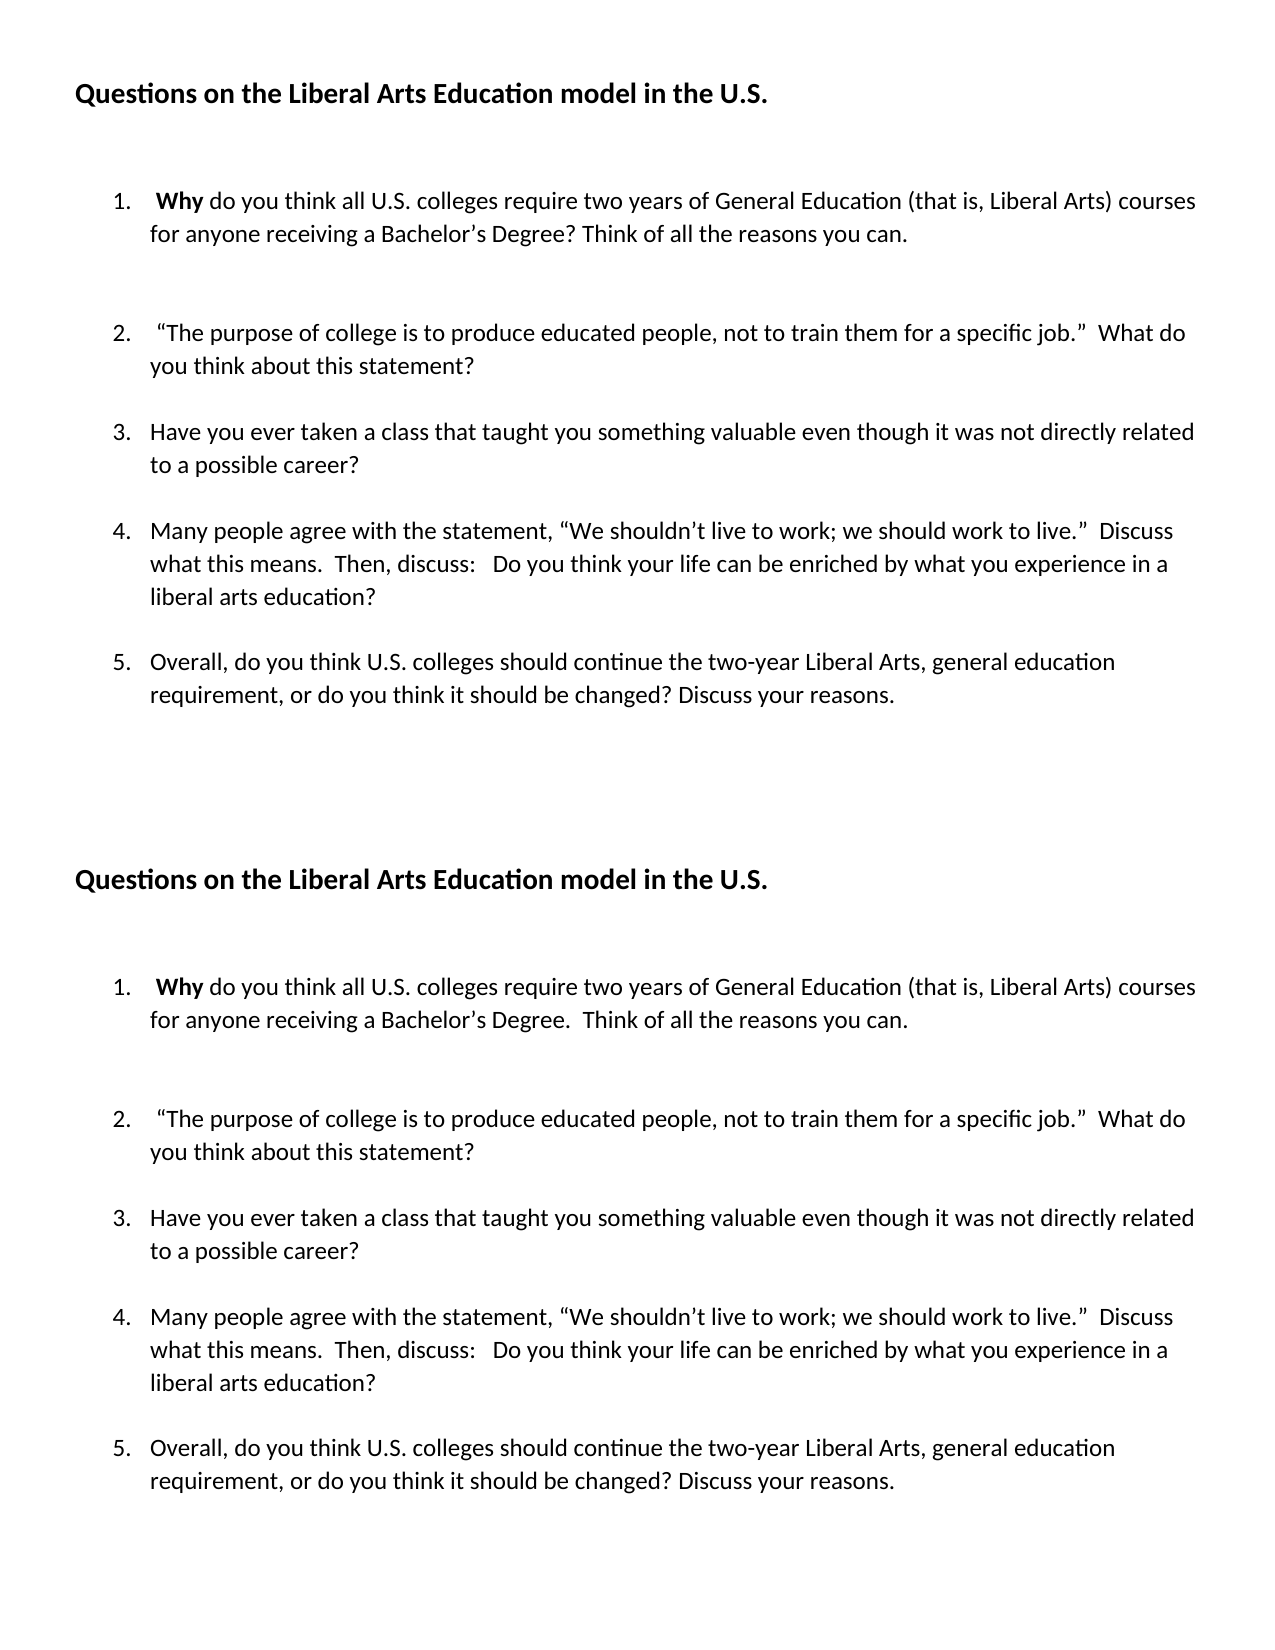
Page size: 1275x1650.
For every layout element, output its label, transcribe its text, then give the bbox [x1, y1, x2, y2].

list “The purpose of college is to produce educated people, not to train them for a specific job.” What do you think about this statement? [112, 1103, 1200, 1167]
list Overall, do you think U.S. colleges should continue the two-year Liberal Arts, general education requirement, or do you think it should be changed? Discuss your reasons. [112, 1432, 1200, 1496]
list Why do you think all U.S. colleges require two years of General Education (that is, Liberal Arts) courses for anyone receiving a Bachelor’s Degree. Think of all the reasons you can. [112, 971, 1200, 1035]
list Why do you think all U.S. colleges require two years of General Education (that is, Liberal Arts) courses for anyone receiving a Bachelor’s Degree? Think of all the reasons you can. [112, 185, 1200, 249]
text Questions on the Liberal Arts Education model in the U.S. [75, 75, 1200, 111]
list Overall, do you think U.S. colleges should continue the two-year Liberal Arts, general education requirement, or do you think it should be changed? Discuss your reasons. [112, 646, 1200, 710]
list Many people agree with the statement, “We shouldn’t live to work; we should work to live.” Discuss what this means. Then, discuss: Do you think your life can be enriched by what you experience in a liberal arts education? [112, 515, 1200, 611]
list Many people agree with the statement, “We shouldn’t live to work; we should work to live.” Discuss what this means. Then, discuss: Do you think your life can be enriched by what you experience in a liberal arts education? [112, 1301, 1200, 1397]
list “The purpose of college is to produce educated people, not to train them for a specific job.” What do you think about this statement? [112, 317, 1200, 381]
list Have you ever taken a class that taught you something valuable even though it was not directly related to a possible career? [112, 416, 1200, 479]
list Have you ever taken a class that taught you something valuable even though it was not directly related to a possible career? [112, 1202, 1200, 1266]
text Questions on the Liberal Arts Education model in the U.S. [75, 861, 1200, 897]
